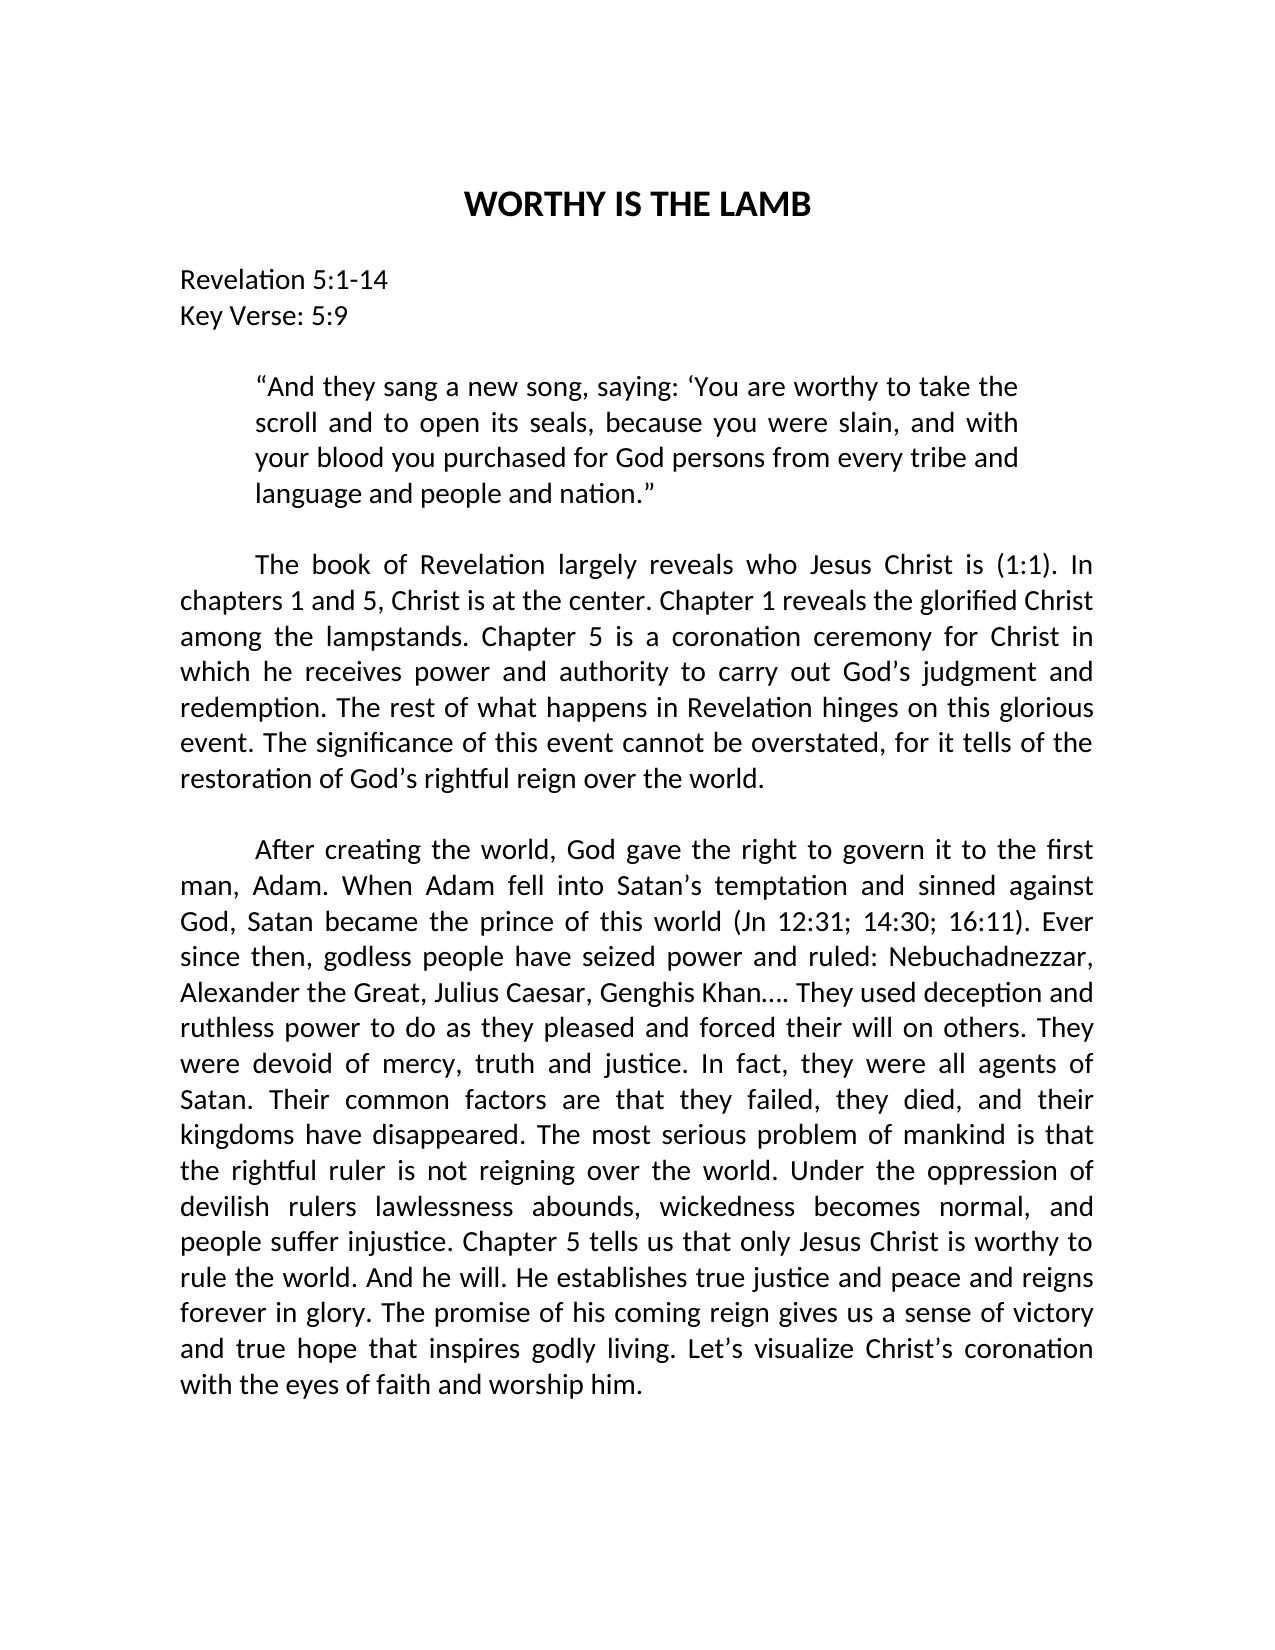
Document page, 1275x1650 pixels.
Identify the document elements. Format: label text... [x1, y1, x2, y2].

text “And they sang a new song, saying: ‘You are worthy to take the scroll and to open its seals, because you were slain, and with your blood you purchased for God persons from every tribe and language and people and nation.” [255, 368, 1020, 511]
text After creating the world, God gave the right to govern it to the first man, Adam. When Adam fell into Satan’s temptation and sinned against God, Satan became the prince of this world (Jn 12:31; 14:30; 16:11). Ever since then, godless people have seized power and ruled: Nebuchadnezzar, Alexander the Great, Julius Caesar, Genghis Khan…. They used deception and ruthless power to do as they pleased and forced their will on others. They were devoid of mercy, truth and justice. In fact, they were all agents of Satan. Their common factors are that they failed, they died, and their kingdoms have disappeared. The most serious problem of mankind is that the rightful ruler is not reigning over the world. Under the oppression of devilish rulers lawlessness abounds, wickedness becomes normal, and people suffer injustice. Chapter 5 tells us that only Jesus Christ is worthy to rule the world. And he will. He establishes true justice and peace and reigns forever in glory. The promise of his coming reign gives us a sense of victory and true hope that inspires godly living. Let’s visualize Christ’s coronation with the eyes of faith and worship him. [180, 831, 1095, 1401]
text Revelation 5:1-14 [180, 261, 1095, 297]
text Key Verse: 5:9 [180, 297, 1095, 333]
text The book of Revelation largely reveals who Jesus Christ is (1:1). In chapters 1 and 5, Christ is at the center. Chapter 1 reveals the glorified Christ among the lampstands. Chapter 5 is a coronation ceremony for Christ in which he receives power and authority to carry out God’s judgment and redemption. The rest of what happens in Revelation hinges on this glorious event. The significance of this event cannot be overstated, for it tells of the restoration of God’s rightful reign over the world. [180, 546, 1095, 796]
text WORTHY IS THE LAMB [180, 180, 1095, 226]
